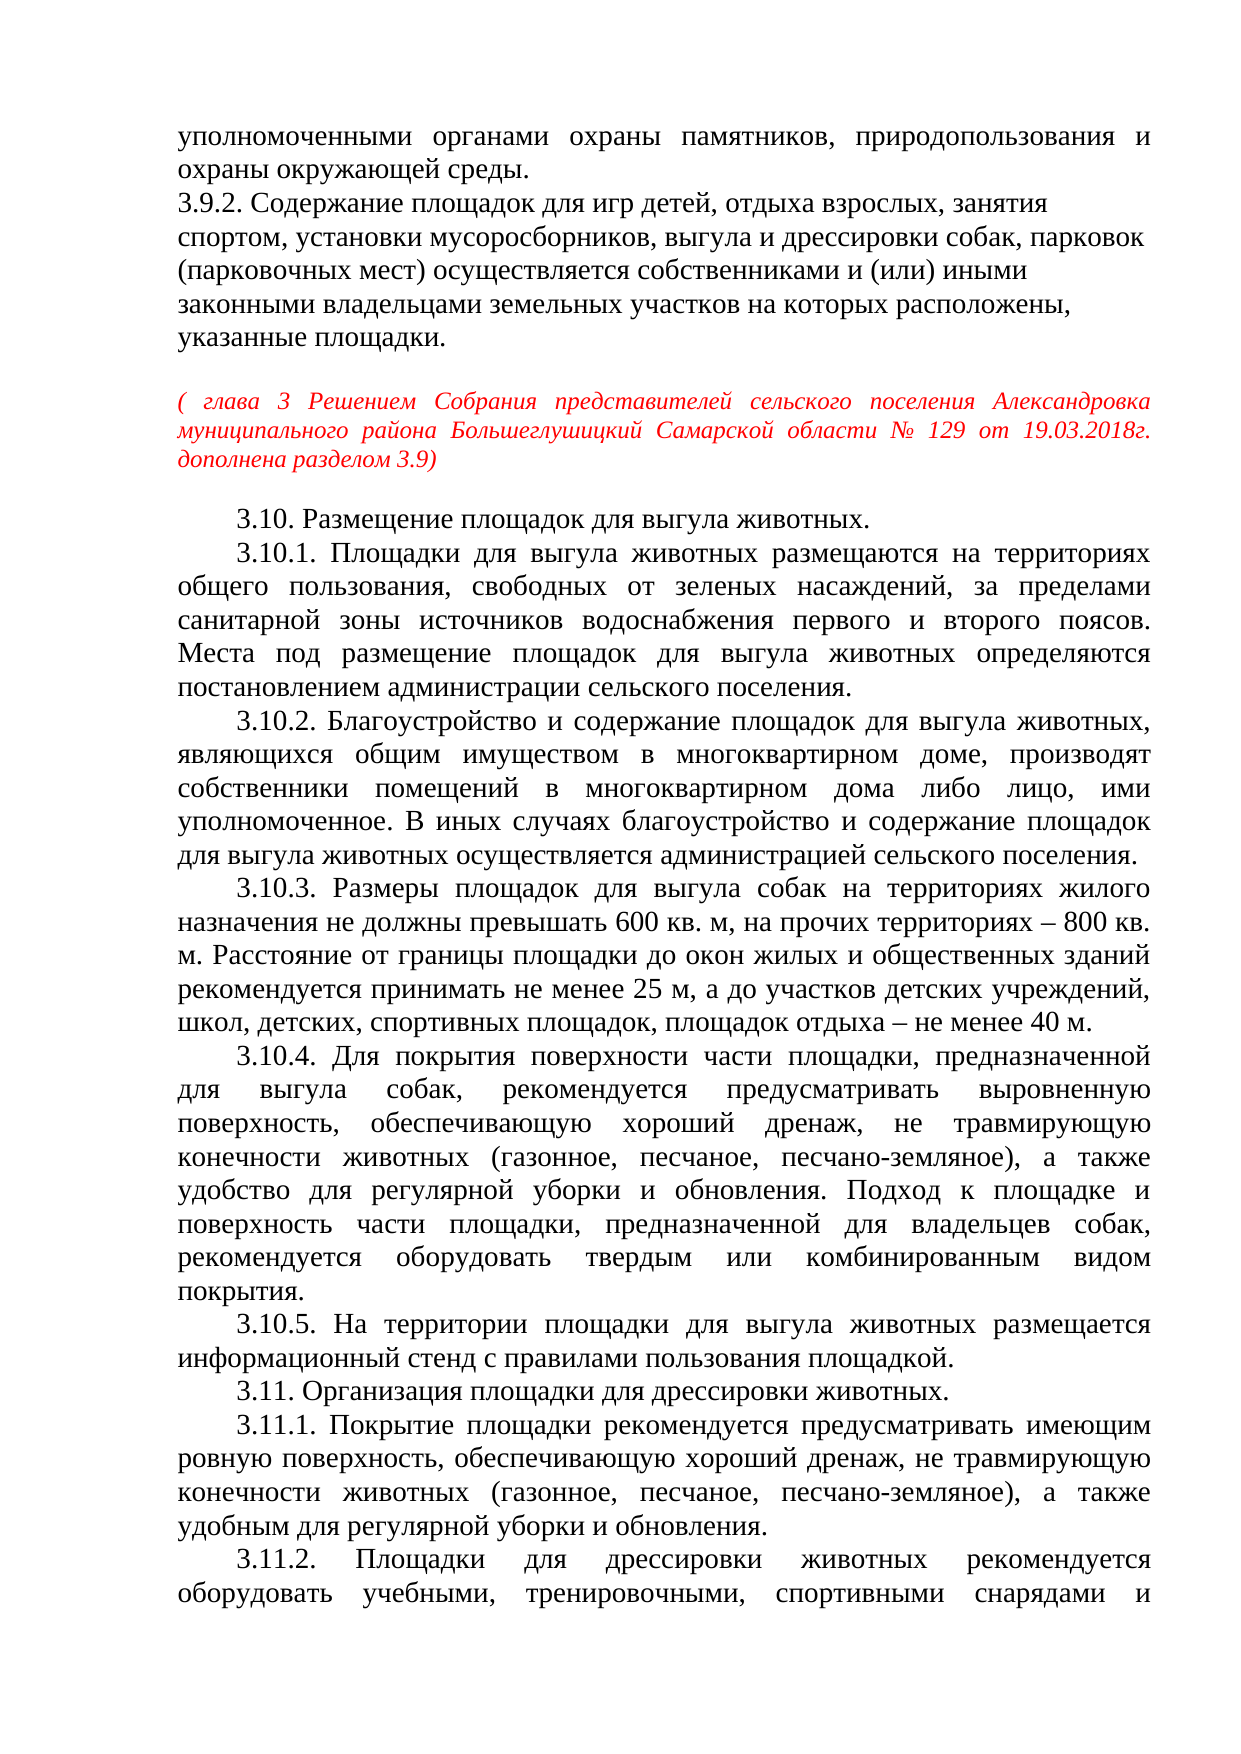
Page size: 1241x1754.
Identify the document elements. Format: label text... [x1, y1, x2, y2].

text 3.10.2. Благоустройство и содержание площадок для выгула животных, являющихся общим имуществом в многоквартирном доме, производят собственники помещений в многоквартирном дома либо лицо, ими уполномоченное. В иных случаях благоустройство и содержание площадок для выгула животных осуществляется администрацией сельского поселения. [177, 703, 1152, 870]
text 3.9.2. Содержание площадок для игр детей, отдыха взрослых, занятия спортом, установки мусоросборников, выгула и дрессировки собак, парковок (парковочных мест) осуществляется собственниками и (или) иными законными владельцами земельных участков на которых расположены, указанные площадки. [177, 185, 1152, 353]
text 3.10.1. Площадки для выгула животных размещаются на территориях общего пользования, свободных от зеленых насаждений, за пределами санитарной зоны источников водоснабжения первого и второго поясов. Места под размещение площадок для выгула животных определяются постановлением администрации сельского поселения. [177, 535, 1152, 703]
text 3.11.1. Покрытие площадки рекомендуется предусматривать имеющим ровную поверхность, обеспечивающую хороший дренаж, не травмирующую конечности животных (газонное, песчаное, песчано-земляное), а также удобным для регулярной уборки и обновления. [177, 1407, 1152, 1541]
text ( глава 3 Решением Собрания представителей сельского поселения Александровка муниципального района Большеглушицкий Самарской области № 129 от 19.03.2018г. дополнена разделом 3.9) [177, 386, 1152, 473]
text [177, 118, 1152, 185]
text 3.10.5. На территории площадки для выгула животных размещается информационный стенд с правилами пользования площадкой. [177, 1306, 1152, 1373]
text 3.11. Организация площадки для дрессировки животных. [177, 1373, 1152, 1407]
text 3.10. Размещение площадок для выгула животных. [177, 501, 1152, 535]
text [177, 1541, 1152, 1608]
text 3.10.4. Для покрытия поверхности части площадки, предназначенной для выгула собак, рекомендуется предусматривать выровненную поверхность, обеспечивающую хороший дренаж, не травмирующую конечности животных (газонное, песчаное, песчано-земляное), а также удобство для регулярной уборки и обновления. Подход к площадке и поверхность части площадки, предназначенной для владельцев собак, рекомендуется оборудовать твердым или комбинированным видом покрытия. [177, 1038, 1152, 1306]
text 3.10.3. Размеры площадок для выгула собак на территориях жилого назначения не должны превышать 600 кв. м, на прочих территориях – 800 кв. м. Расстояние от границы площадки до окон жилых и общественных зданий рекомендуется принимать не менее 25 м, а до участков детских учреждений, школ, детских, спортивных площадок, площадок отдыха – не менее 40 м. [177, 870, 1152, 1038]
